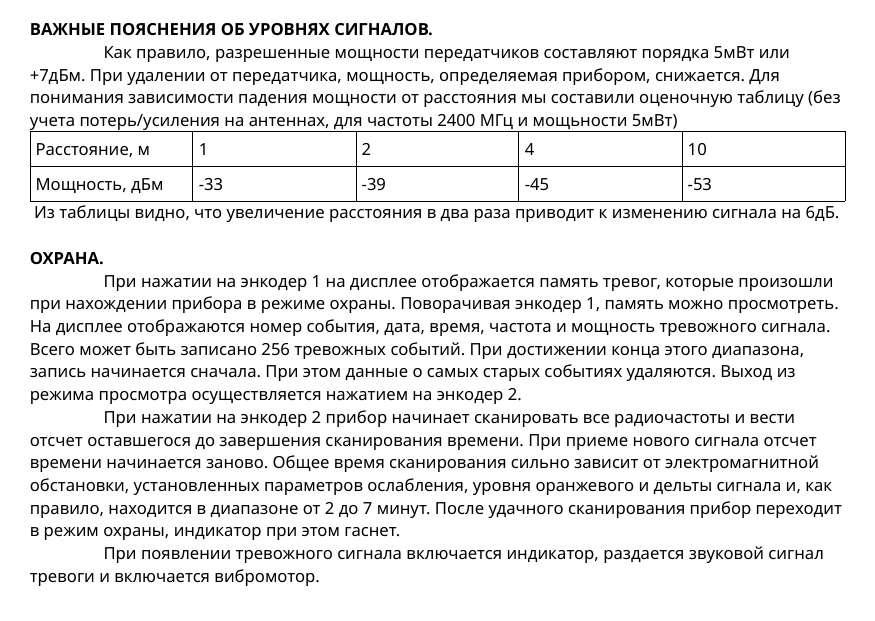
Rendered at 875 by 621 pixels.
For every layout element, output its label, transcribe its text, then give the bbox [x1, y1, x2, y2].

text ОХРАНА. [29, 247, 844, 269]
text При нажатии на энкодер 2 прибор начинает сканировать все радиочастоты и вести отсчет оставшегося до завершения сканирования времени. При приеме нового сигнала отсчет времени начинается заново. Общее время сканирования сильно зависит от электромагнитной обстановки, установленных параметров ослабления, уровня оранжевого и дельты сигнала и, как правило, находится в диапазоне от 2 до 7 минут. После удачного сканирования прибор переходит в режим охраны, индикатор при этом гаснет. [29, 406, 844, 542]
table_cell -53 [683, 167, 845, 201]
table_cell -33 [193, 167, 356, 201]
text Из таблицы видно, что увеличение расстояния в два раза приводит к изменению сигнала на 6дБ. [29, 202, 844, 224]
text При появлении тревожного сигнала включается индикатор, раздается звуковой сигнал тревоги и включается вибромотор. [29, 542, 844, 587]
table_header 4 [519, 132, 682, 166]
text При нажатии на энкодер 1 на дисплее отображается память тревог, которые произошли при нахождении прибора в режиме охраны. Поворачивая энкодер 1, память можно просмотреть. На дисплее отображаются номер события, дата, время, частота и мощность тревожного сигнала. Всего может быть записано 256 тревожных событий. При достижении конца этого диапазона, запись начинается сначала. При этом данные о самых старых событиях удаляются. Выход из режима просмотра осуществляется нажатием на энкодер 2. [29, 269, 844, 406]
table_header 10 [683, 132, 845, 166]
table_cell -39 [357, 167, 518, 201]
table_header 2 [357, 132, 518, 166]
table_header Расстояние, м [31, 132, 192, 166]
table_header 1 [193, 132, 356, 166]
text ВАЖНЫЕ ПОЯСНЕНИЯ ОБ УРОВНЯХ СИГНАЛОВ. [29, 18, 844, 40]
table_cell Мощность, дБм [31, 167, 192, 201]
text Как правило, разрешенные мощности передатчиков составляют порядка 5мВт или +7дБм. При удалении от передатчика, мощность, определяемая прибором, снижается. Для понимания зависимости падения мощности от расстояния мы составили оценочную таблицу (без учета потерь/усиления на антеннах, для частоты 2400 МГц и мощьности 5мВт) [29, 40, 844, 131]
table_cell -45 [519, 167, 682, 201]
